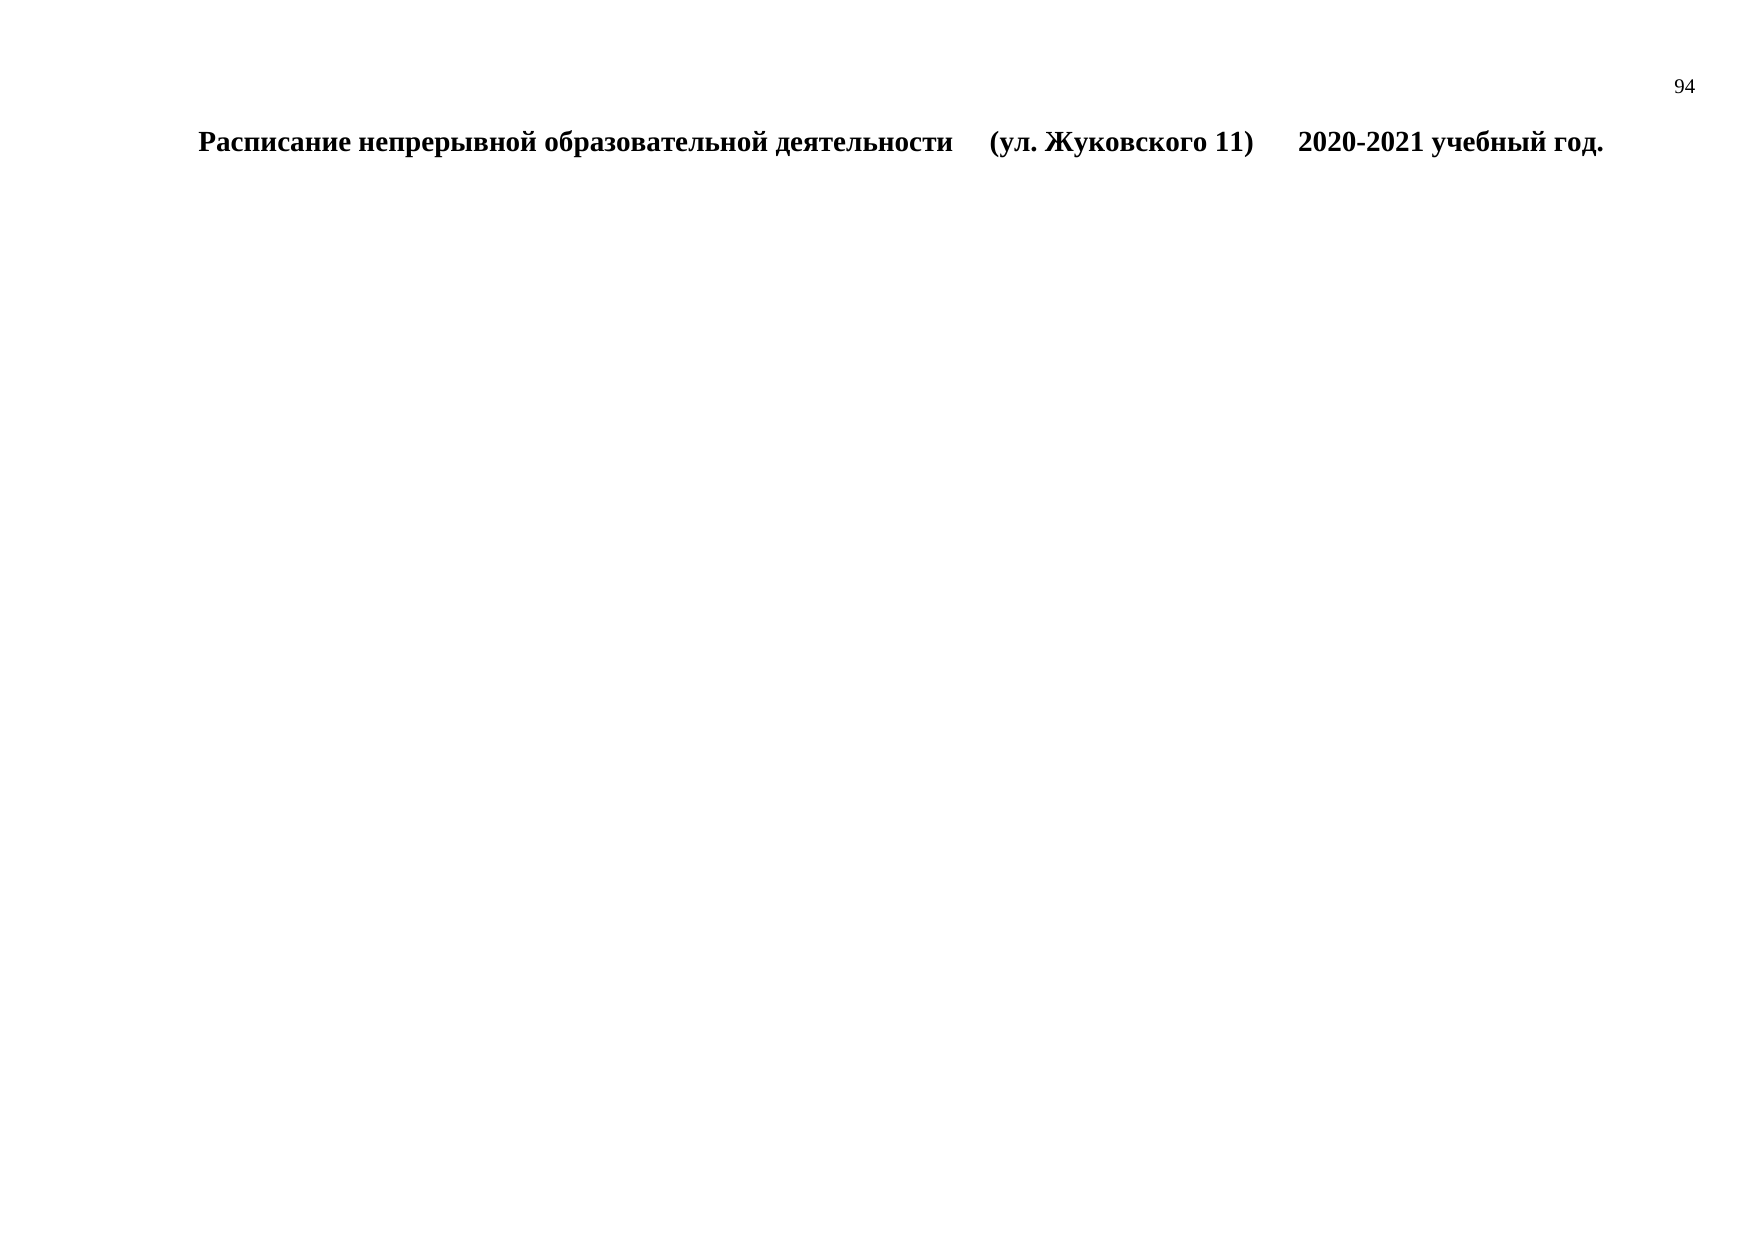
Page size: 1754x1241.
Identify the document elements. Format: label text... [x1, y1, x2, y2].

list Расписание непрерывной образовательной деятельности (ул. Жуковского 11) 2020-2021 учебный год. [140, 124, 1695, 157]
